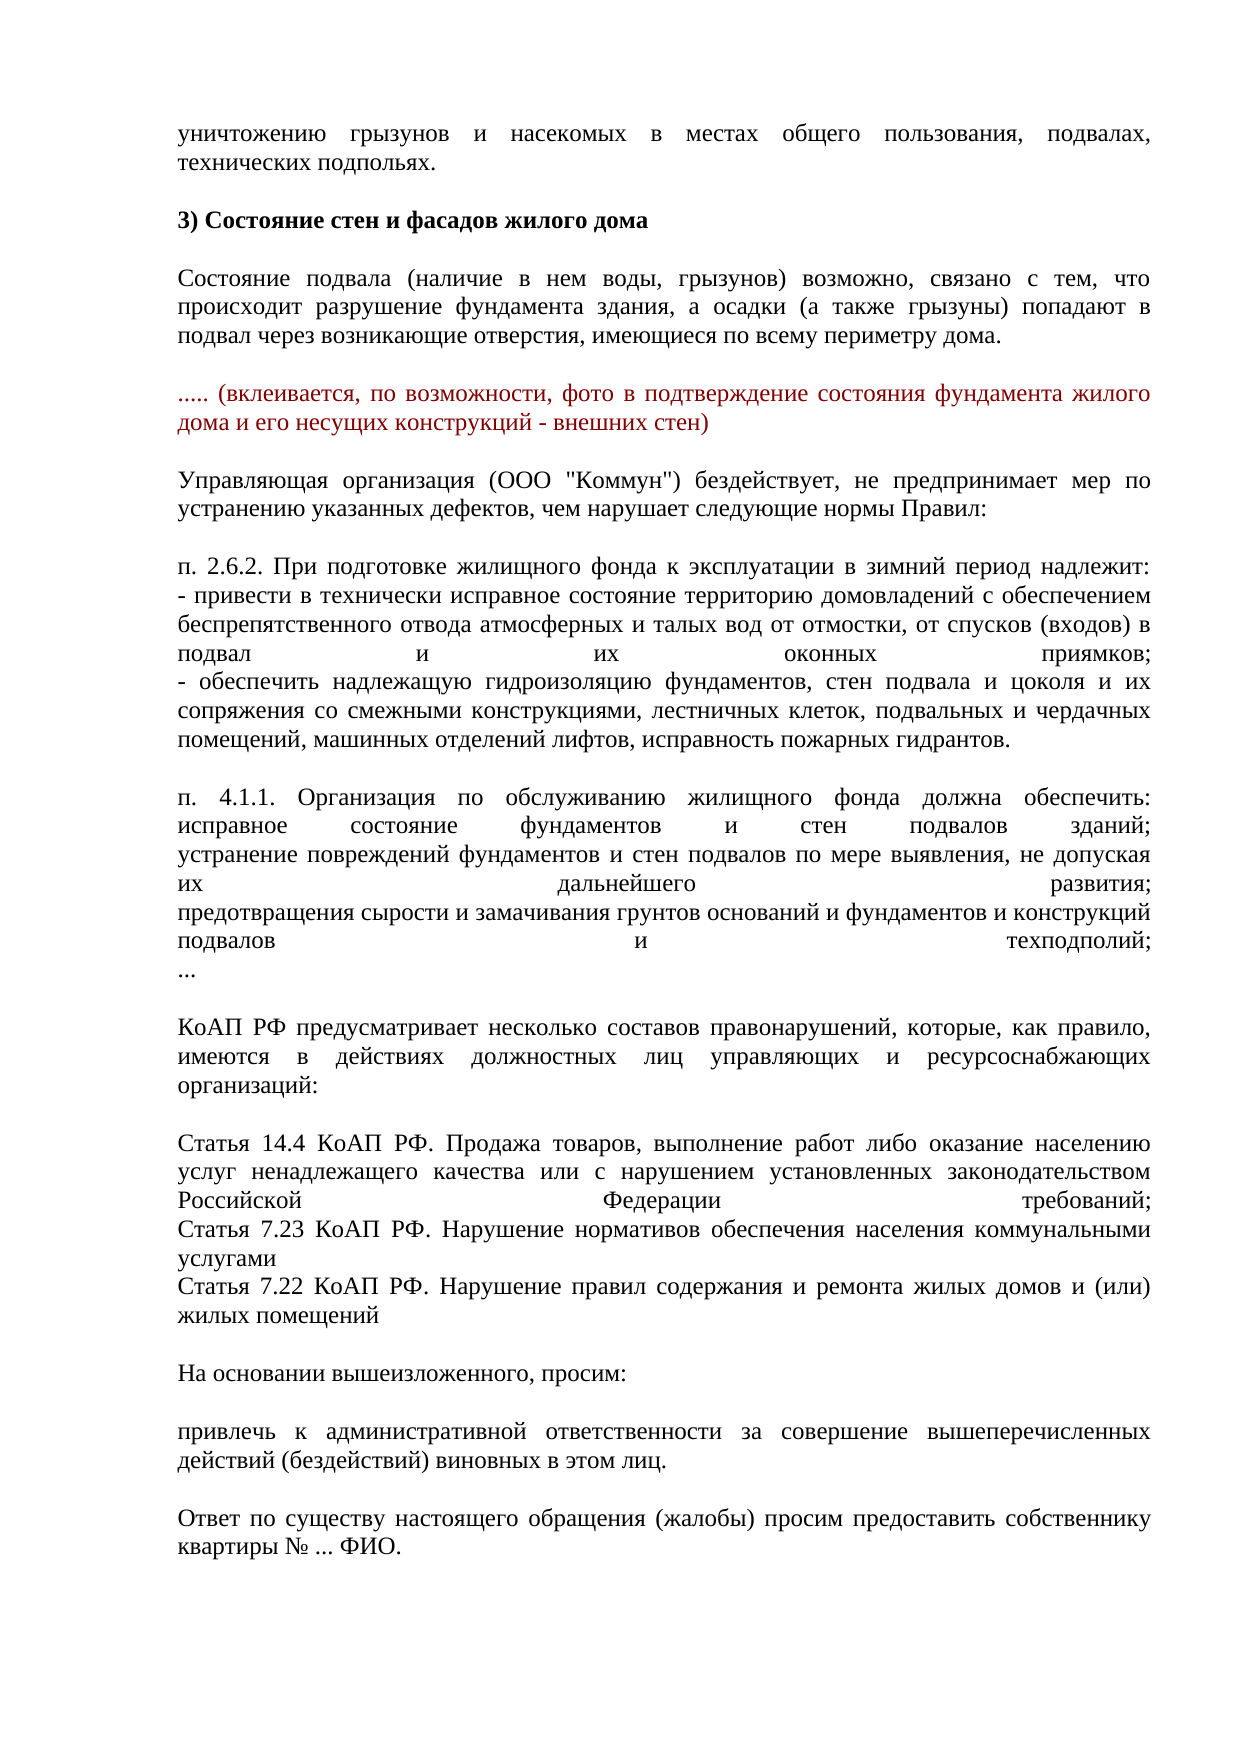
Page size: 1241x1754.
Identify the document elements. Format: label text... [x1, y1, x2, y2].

text привлечь к административной ответственности за совершение вышеперечисленных действий (бездействий) виновных в этом лиц. [177, 1416, 1152, 1473]
text Управляющая организация (ООО "Коммун") бездействует, не предпринимает мер по устранению указанных дефектов, чем нарушает следующие нормы Правил: [177, 465, 1152, 522]
text п. 4.1.1. Организация по обслуживанию жилищного фонда должна обеспечить: исправное состояние фундаментов и стен подвалов зданий; устранение повреждений фундаментов и стен подвалов по мере выявления, не допуская их дальнейшего развития; предотвращения сырости и замачивания грунтов оснований и фундаментов и конструкций подвалов и техподполий; ... [177, 782, 1152, 983]
text 3) Состояние стен и фасадов жилого дома [177, 205, 1152, 233]
text На основании вышеизложенного, просим: [177, 1358, 1152, 1387]
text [177, 118, 1152, 176]
text Статья 14.4 КоАП РФ. Продажа товаров, выполнение работ либо оказание населению услуг ненадлежащего качества или с нарушением установленных законодательством Российской Федерации требований; Статья 7.23 КоАП РФ. Нарушение нормативов обеспечения населения коммунальными услугами Статья 7.22 КоАП РФ. Нарушение правил содержания и ремонта жилых домов и (или) жилых помещений [177, 1128, 1152, 1329]
text ..... (вклеивается, по возможности, фото в подтверждение состояния фундамента жилого дома и его несущих конструкций - внешних стен) [177, 378, 1152, 436]
text п. 2.6.2. При подготовке жилищного фонда к эксплуатации в зимний период надлежит: - привести в технически исправное состояние территорию домовладений с обеспечением беспрепятственного отвода атмосферных и талых вод от отмостки, от спусков (входов) в подвал и их оконных приямков; - обеспечить надлежащую гидроизоляцию фундаментов, стен подвала и цоколя и их сопряжения со смежными конструкциями, лестничных клеток, подвальных и чердачных помещений, машинных отделений лифтов, исправность пожарных гидрантов. [177, 551, 1152, 753]
text Состояние подвала (наличие в нем воды, грызунов) возможно, связано с тем, что происходит разрушение фундамента здания, а осадки (а также грызуны) попадают в подвал через возникающие отверстия, имеющиеся по всему периметру дома. [177, 263, 1152, 349]
text КоАП РФ предусматривает несколько составов правонарушений, которые, как правило, имеются в действиях должностных лиц управляющих и ресурсоснабжающих организаций: [177, 1012, 1152, 1098]
text Ответ по существу настоящего обращения (жалобы) просим предоставить собственнику квартиры № ... ФИО. [177, 1503, 1152, 1560]
